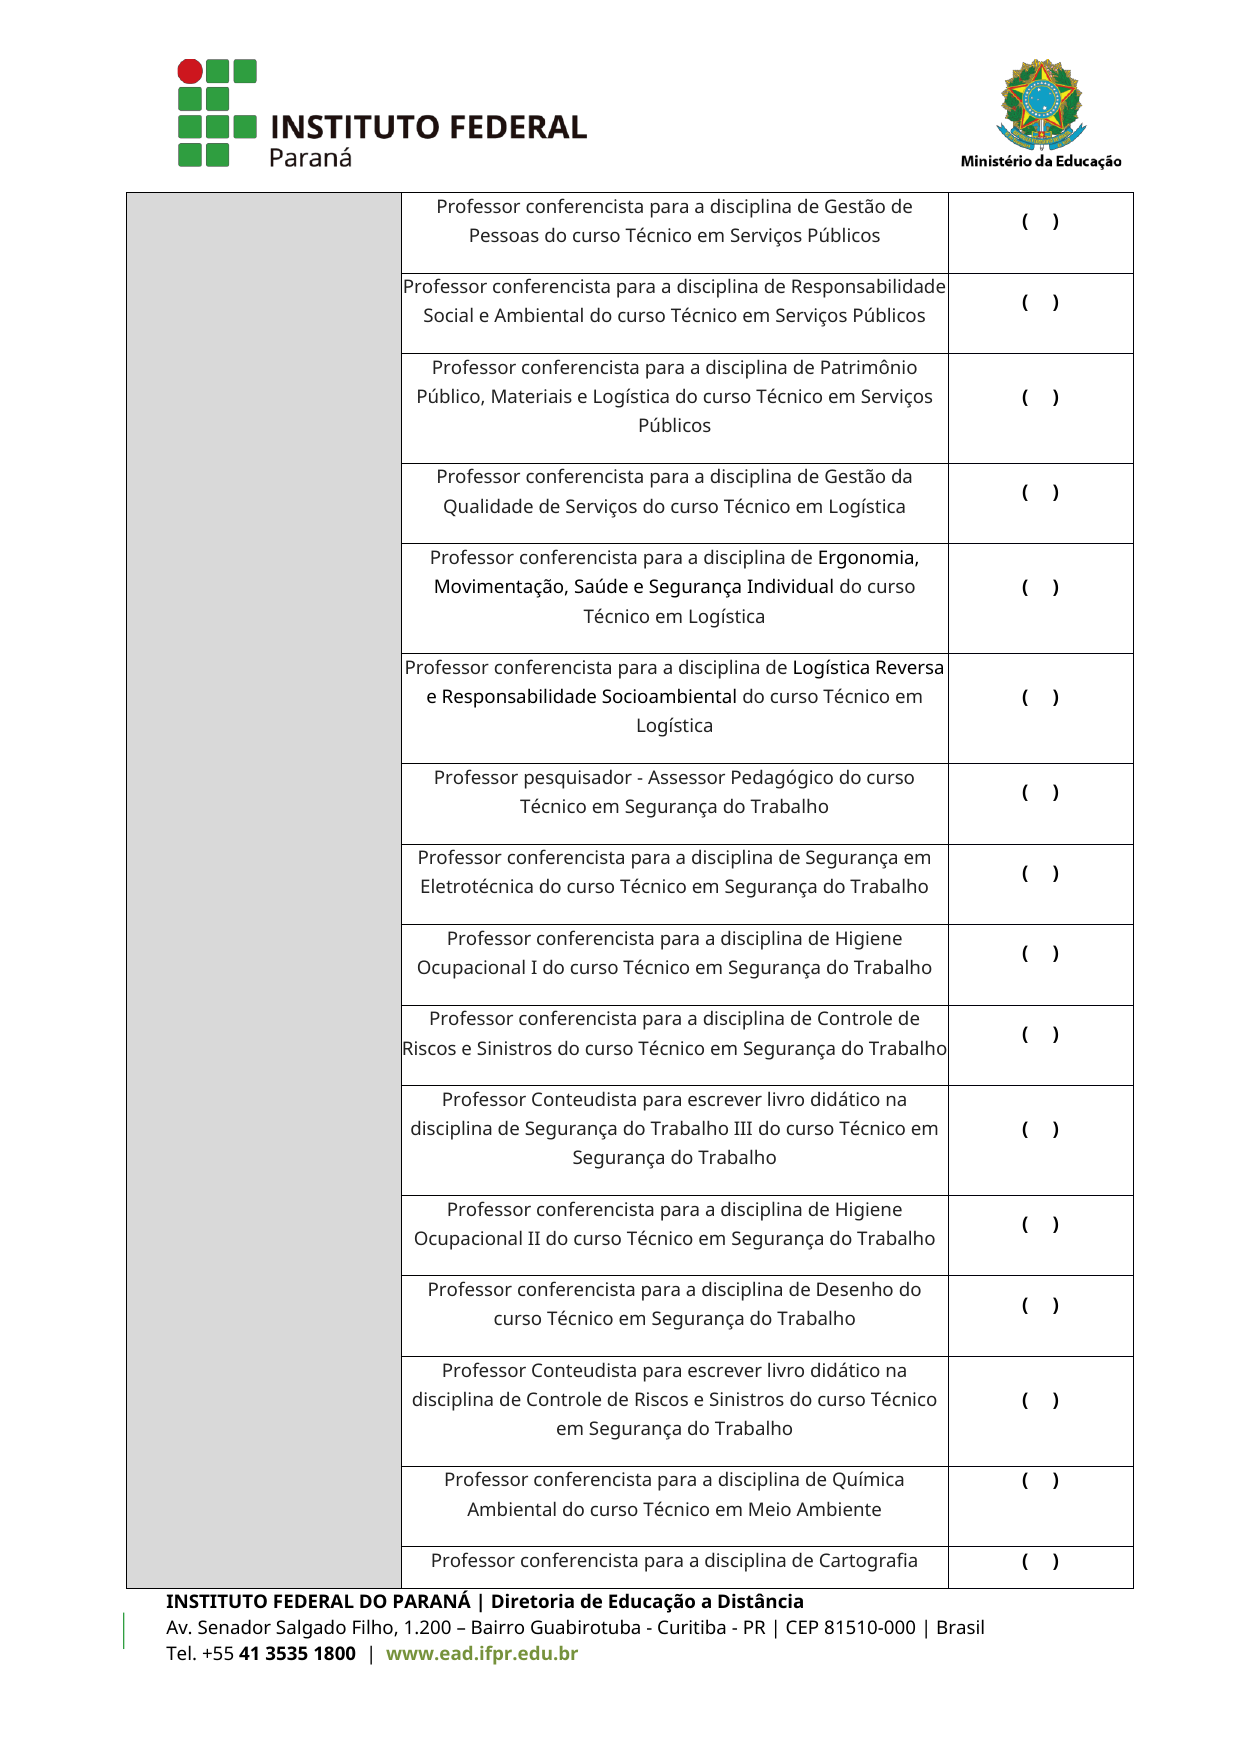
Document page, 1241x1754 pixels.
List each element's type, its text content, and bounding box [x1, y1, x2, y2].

table_cell ( ) [949, 764, 1133, 843]
table_cell ( ) [949, 464, 1133, 543]
table_cell Professor conferencista para a disciplina de Responsabilidade Social e Ambiental do curso Técnico em Serviços Públicos [402, 274, 948, 353]
table_cell Professor conferencista para a disciplina de Logística Reversa e Responsabilidade Socioambiental do curso Técnico em Logística [402, 654, 948, 763]
table_cell ( ) [949, 354, 1133, 463]
table_cell ( ) [949, 544, 1133, 653]
table_cell Professor conferencista para a disciplina de Cartografia Ambiental do curso Técnico em Meio Ambiente [402, 1547, 948, 1588]
table_cell ( ) [949, 1357, 1133, 1466]
table_cell ( ) [949, 1276, 1133, 1356]
table_cell ( ) [949, 1467, 1133, 1546]
table_cell Professor conferencista para a disciplina de Patrimônio Público, Materiais e Logística do curso Técnico em Serviços Públicos [402, 354, 948, 463]
table_cell ( ) [949, 1547, 1133, 1588]
table_cell ( ) [949, 845, 1133, 924]
table_cell Professor conferencista para a disciplina de Química Ambiental do curso Técnico em Meio Ambiente [402, 1467, 948, 1546]
table_cell Professor Conteudista para escrever livro didático na disciplina de Controle de Riscos e Sinistros do curso Técnico em Segurança do Trabalho [402, 1357, 948, 1466]
table_cell Professor conferencista para a disciplina de Higiene Ocupacional II do curso Técnico em Segurança do Trabalho [402, 1196, 948, 1275]
table_cell Professor pesquisador - Assessor Pedagógico do curso Técnico em Segurança do Trabalho [402, 764, 948, 843]
picture [101, 1591, 146, 1670]
table_cell ( ) [949, 1006, 1133, 1085]
table_cell ( ) [949, 925, 1133, 1004]
table_cell Professor Conteudista para escrever livro didático na disciplina de Segurança do Trabalho III do curso Técnico em Segurança do Trabalho [402, 1086, 948, 1195]
table_cell ( ) [949, 274, 1133, 353]
table_cell Professor conferencista para a disciplina de Controle de Riscos e Sinistros do curso Técnico em Segurança do Trabalho [402, 1006, 948, 1085]
table_cell Professor conferencista para a disciplina de Desenho do curso Técnico em Segurança do Trabalho [402, 1276, 948, 1356]
table_cell Professor conferencista para a disciplina de Segurança em Eletrotécnica do curso Técnico em Segurança do Trabalho [402, 845, 948, 924]
table_cell Professor conferencista para a disciplina de Ergonomia, Movimentação, Saúde e Segurança Individual do curso Técnico em Logística [402, 544, 948, 653]
table_cell Professor conferencista para a disciplina de Gestão da Qualidade de Serviços do curso Técnico em Logística [402, 464, 948, 543]
table_cell ( ) [949, 654, 1133, 763]
table_cell ( ) [949, 193, 1133, 272]
table_cell ( ) [949, 1196, 1133, 1275]
table_cell ( ) [949, 1086, 1133, 1195]
picture [177, 59, 1122, 170]
table_cell Professor conferencista para a disciplina de Higiene Ocupacional I do curso Técnico em Segurança do Trabalho [402, 925, 948, 1004]
table_cell Professor conferencista para a disciplina de Gestão de Pessoas do curso Técnico em Serviços Públicos [402, 193, 948, 272]
